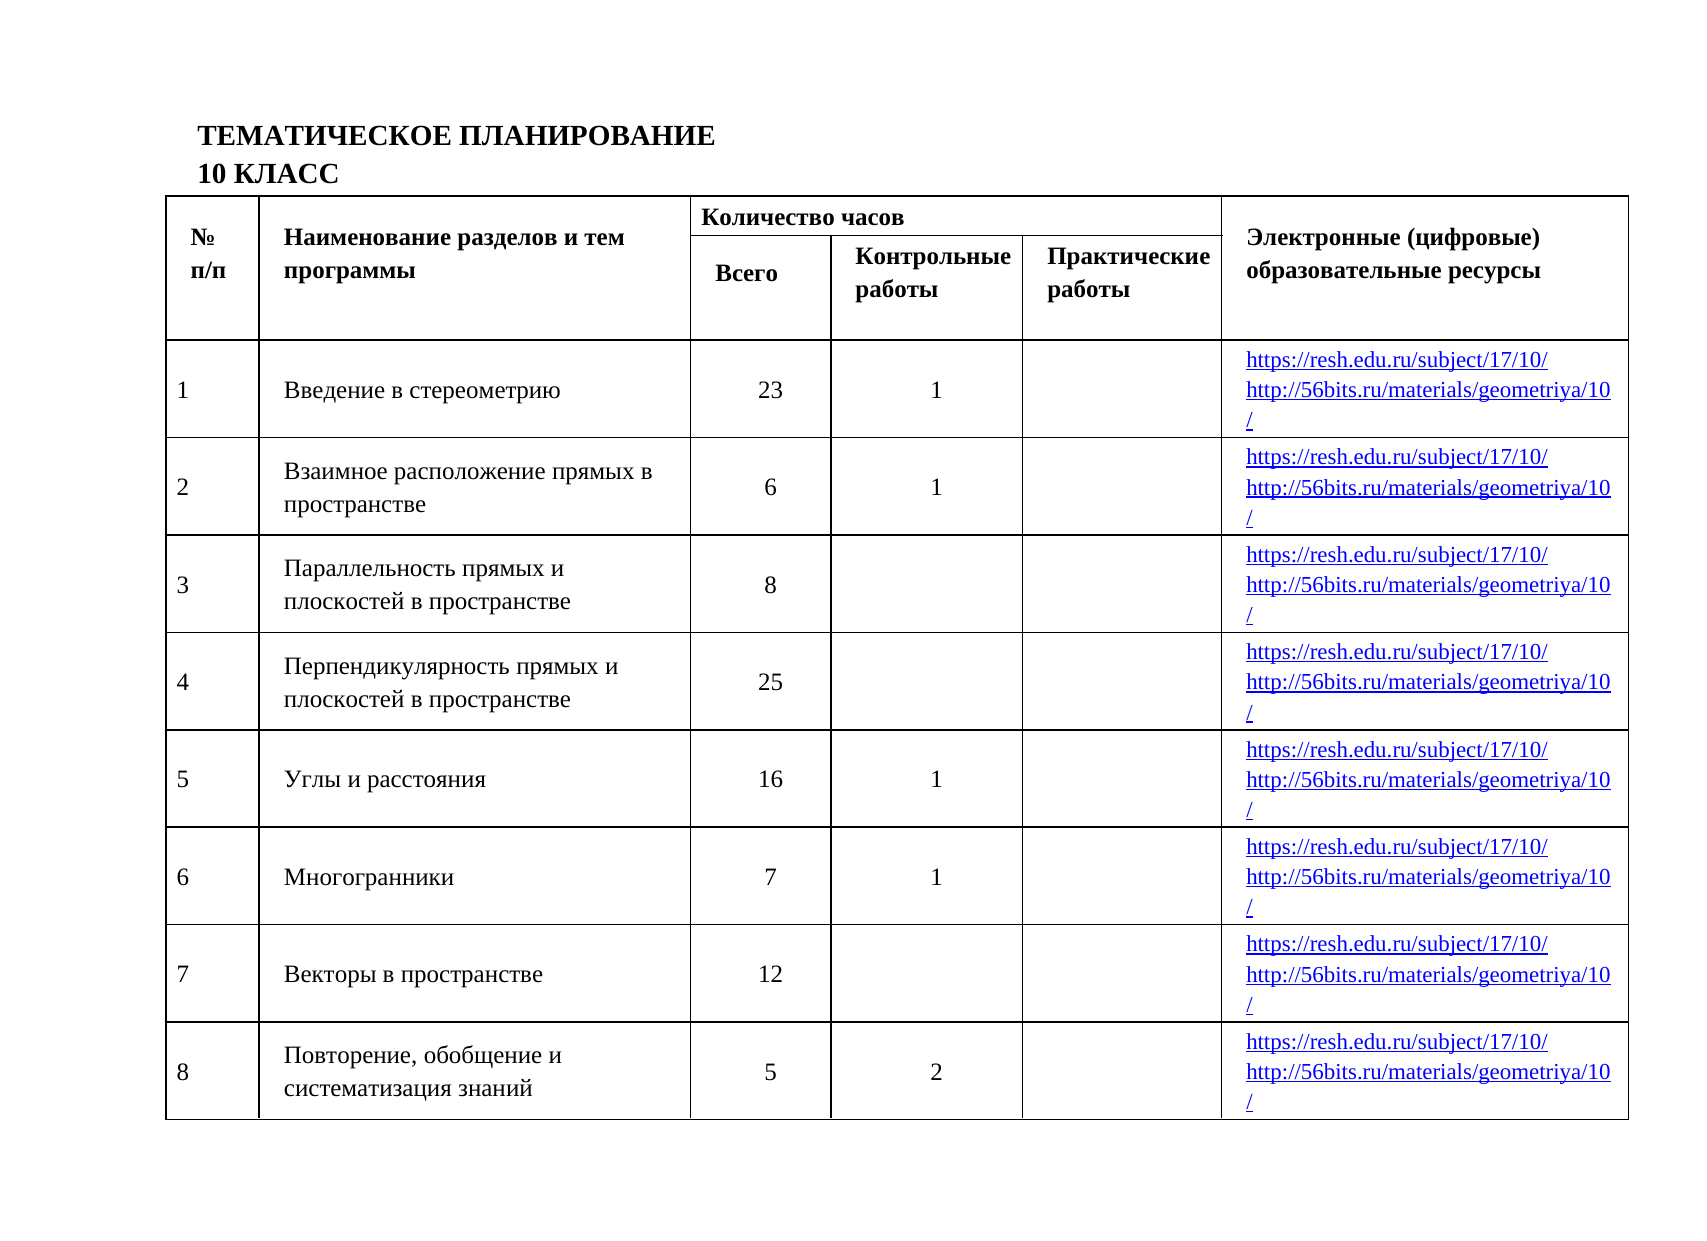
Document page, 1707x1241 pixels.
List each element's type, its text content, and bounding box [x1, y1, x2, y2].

table_cell 23 [691, 341, 830, 437]
table_cell [1023, 925, 1221, 1021]
table_cell 1 [832, 828, 1022, 924]
table_cell 1 [832, 341, 1022, 437]
table_cell Перпендикулярность прямых и плоскостей в пространстве [260, 633, 690, 729]
table_cell https://resh.edu.ru/subject/17/10/ http://56bits.ru/materials/geometriya/10/ [1222, 341, 1628, 437]
table_cell 8 [167, 1023, 258, 1118]
table_cell [832, 925, 1022, 1021]
table_header Наименование разделов и тем программы [260, 197, 690, 339]
table_cell Многогранники [260, 828, 690, 924]
table_cell 1 [167, 341, 258, 437]
table_cell https://resh.edu.ru/subject/17/10/ http://56bits.ru/materials/geometriya/10/ [1222, 731, 1628, 826]
table_cell 7 [167, 925, 258, 1021]
table_cell [1023, 341, 1221, 437]
table_cell 3 [167, 536, 258, 631]
table_cell 5 [167, 731, 258, 826]
text 10 КЛАСС [190, 157, 1618, 190]
table_cell Всего [691, 236, 830, 339]
table_cell 2 [167, 438, 258, 534]
table_cell 25 [691, 633, 830, 729]
table_cell 12 [691, 925, 830, 1021]
table_cell 16 [691, 731, 830, 826]
table_cell 2 [832, 1023, 1022, 1118]
table_cell [832, 633, 1022, 729]
table_cell Параллельность прямых и плоскостей в пространстве [260, 536, 690, 631]
table_header Количество часов [691, 197, 1221, 234]
table_cell [1023, 536, 1221, 631]
table_cell https://resh.edu.ru/subject/17/10/ http://56bits.ru/materials/geometriya/10/ [1222, 536, 1628, 631]
table_header Электронные (цифровые) образовательные ресурсы [1222, 197, 1628, 339]
table_cell [1023, 828, 1221, 924]
table_cell Повторение, обобщение и систематизация знаний [260, 1023, 690, 1118]
table_cell [1023, 633, 1221, 729]
table_cell Взаимное расположение прямых в пространстве [260, 438, 690, 534]
table_cell [1023, 438, 1221, 534]
table_cell 7 [691, 828, 830, 924]
table_cell Углы и расстояния [260, 731, 690, 826]
table_cell https://resh.edu.ru/subject/17/10/ http://56bits.ru/materials/geometriya/10/ [1222, 925, 1628, 1021]
table_cell [1023, 1023, 1221, 1118]
table_cell Векторы в пространстве [260, 925, 690, 1021]
table_cell 6 [167, 828, 258, 924]
table_cell [1023, 731, 1221, 826]
table_cell 5 [691, 1023, 830, 1118]
table_cell https://resh.edu.ru/subject/17/10/ http://56bits.ru/materials/geometriya/10/ [1222, 438, 1628, 534]
table_cell https://resh.edu.ru/subject/17/10/ http://56bits.ru/materials/geometriya/10/ [1222, 633, 1628, 729]
table_cell 8 [691, 536, 830, 631]
table_cell https://resh.edu.ru/subject/17/10/ http://56bits.ru/materials/geometriya/10/ [1222, 1023, 1628, 1118]
table_cell 6 [691, 438, 830, 534]
table_header № п/п [167, 197, 258, 339]
table_cell Контрольные работы [832, 236, 1022, 339]
table_cell [832, 536, 1022, 631]
table_cell 1 [832, 731, 1022, 826]
text ТЕМАТИЧЕСКОЕ ПЛАНИРОВАНИЕ [190, 118, 1618, 152]
table_cell 1 [832, 438, 1022, 534]
table_cell Практические работы [1023, 236, 1221, 339]
table_cell Введение в стереометрию [260, 341, 690, 437]
table_cell https://resh.edu.ru/subject/17/10/ http://56bits.ru/materials/geometriya/10/ [1222, 828, 1628, 924]
table_cell 4 [167, 633, 258, 729]
